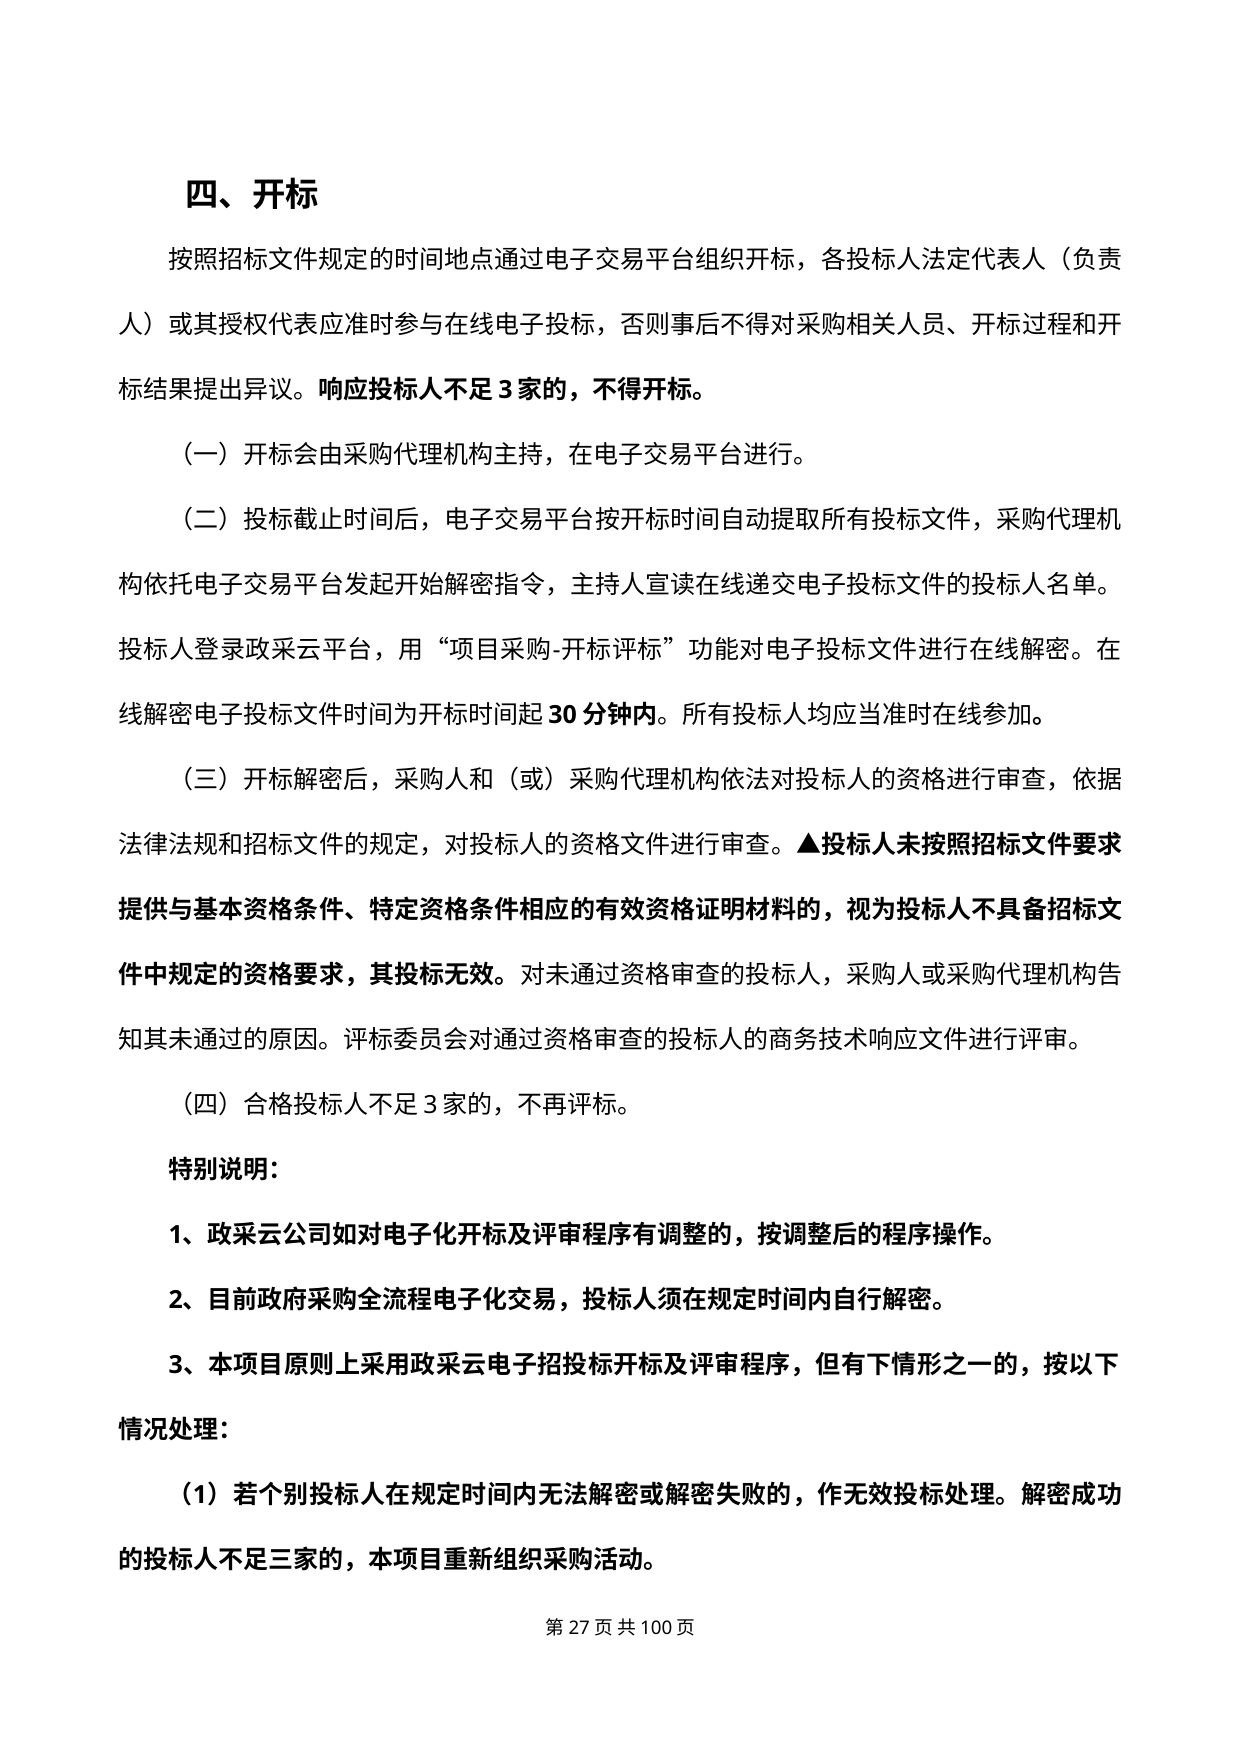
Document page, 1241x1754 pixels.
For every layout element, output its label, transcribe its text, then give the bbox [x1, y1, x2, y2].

text 特别说明： [118, 1135, 1122, 1200]
text （二）投标截止时间后，电子交易平台按开标时间自动提取所有投标文件，采购代理机构依托电子交易平台发起开始解密指令，主持人宣读在线递交电子投标文件的投标人名单。投标人登录政采云平台，用“项目采购-开标评标”功能对电子投标文件进行在线解密。在线解密电子投标文件时间为开标时间起30分钟内。所有投标人均应当准时在线参加。 [118, 485, 1122, 745]
text （三）开标解密后，采购人和（或）采购代理机构依法对投标人的资格进行审查，依据法律法规和招标文件的规定，对投标人的资格文件进行审查。▲投标人未按照招标文件要求提供与基本资格条件、特定资格条件相应的有效资格证明材料的，视为投标人不具备招标文件中规定的资格要求，其投标无效。对未通过资格审查的投标人，采购人或采购代理机构告知其未通过的原因。评标委员会对通过资格审查的投标人的商务技术响应文件进行评审。 [118, 745, 1122, 1070]
text （1）若个别投标人在规定时间内无法解密或解密失败的，作无效投标处理。解密成功的投标人不足三家的，本项目重新组织采购活动。 [118, 1460, 1122, 1590]
text 3、本项目原则上采用政采云电子招投标开标及评审程序，但有下情形之一的，按以下情况处理： [118, 1330, 1122, 1460]
text 按照招标文件规定的时间地点通过电子交易平台组织开标，各投标人法定代表人（负责人）或其授权代表应准时参与在线电子投标，否则事后不得对采购相关人员、开标过程和开标结果提出异议。响应投标人不足3家的，不得开标。 [118, 225, 1122, 420]
subtitle 四、开标 [118, 160, 1122, 225]
text 2、目前政府采购全流程电子化交易，投标人须在规定时间内自行解密。 [118, 1265, 1122, 1330]
text 1、政采云公司如对电子化开标及评审程序有调整的，按调整后的程序操作。 [118, 1200, 1122, 1265]
text （四）合格投标人不足3家的，不再评标。 [118, 1070, 1122, 1135]
text （一）开标会由采购代理机构主持，在电子交易平台进行。 [118, 420, 1122, 485]
